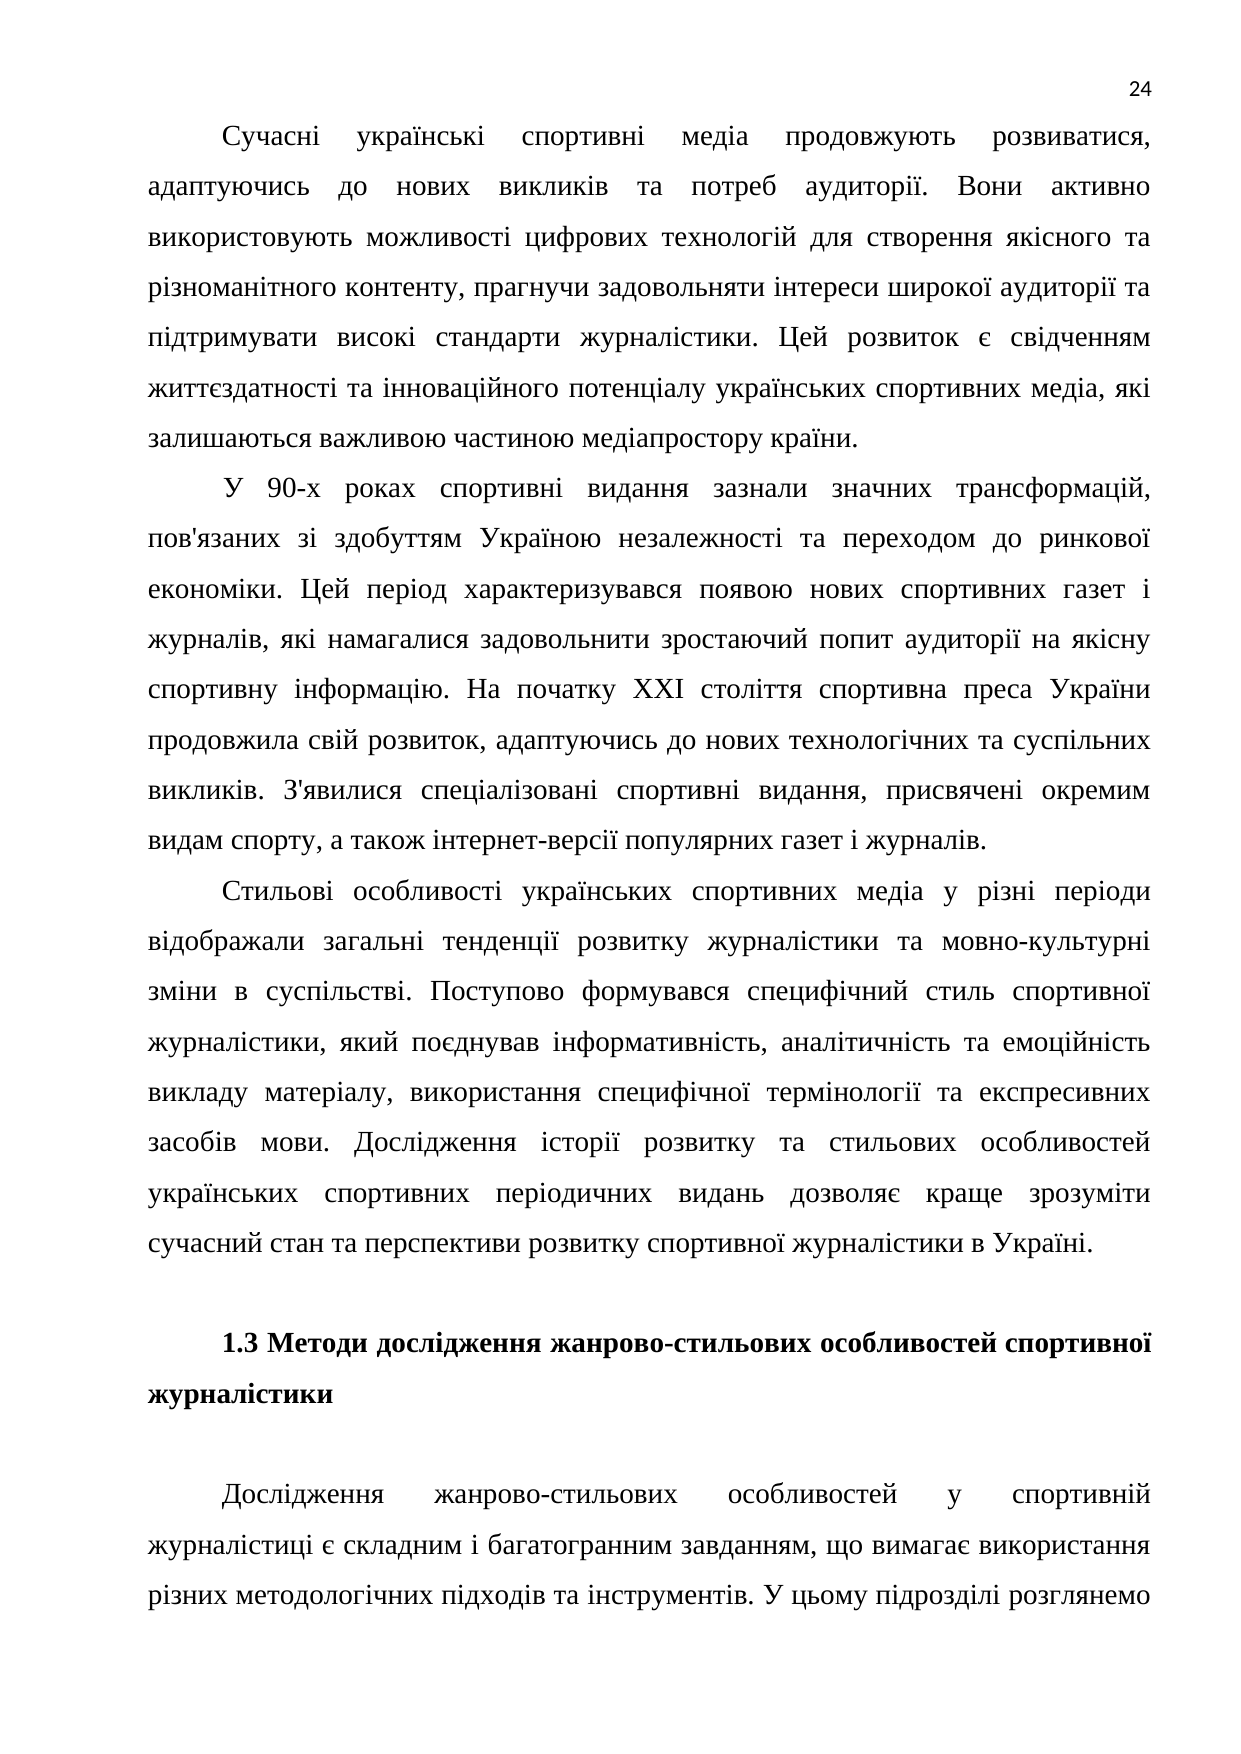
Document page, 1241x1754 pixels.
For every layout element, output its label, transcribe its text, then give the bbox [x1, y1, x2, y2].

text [148, 1477, 1152, 1611]
text Стильові особливості українських спортивних медіа у різні періоди відображали загальні тенденції розвитку журналістики та мовно-культурні зміни в суспільстві. Поступово формувався специфічний стиль спортивної журналістики, який поєднував інформативність, аналітичність та емоційність викладу матеріалу, використання специфічної термінології та експресивних засобів мови. Дослідження історії розвитку та стильових особливостей українських спортивних періодичних видань дозволяє краще зрозуміти сучасний стан та перспективи розвитку спортивної журналістики в Україні. [148, 873, 1152, 1258]
text У 90-х роках спортивні видання зазнали значних трансформацій, пов'язаних зі здобуттям Україною незалежності та переходом до ринкової економіки. Цей період характеризувався появою нових спортивних газет і журналів, які намагалися задовольнити зростаючий попит аудиторії на якісну спортивну інформацію. На початку ХХІ століття спортивна преса України продовжила свій розвиток, адаптуючись до нових технологічних та суспільних викликів. З'явилися спеціалізовані спортивні видання, присвячені окремим видам спорту, а також інтернет-версії популярних газет і журналів. [148, 470, 1152, 856]
text Сучасні українські спортивні медіа продовжують розвиватися, адаптуючись до нових викликів та потреб аудиторії. Вони активно використовують можливості цифрових технологій для створення якісного та різноманітного контенту, прагнучи задовольняти інтереси широкої аудиторії та підтримувати високі стандарти журналістики. Цей розвиток є свідченням життєздатності та інноваційного потенціалу українських спортивних медіа, які залишаються важливою частиною медіапростору країни. [148, 118, 1152, 453]
text 1.3 Методи дослідження жанрово-стильових особливостей спортивної журналістики [148, 1326, 1152, 1409]
